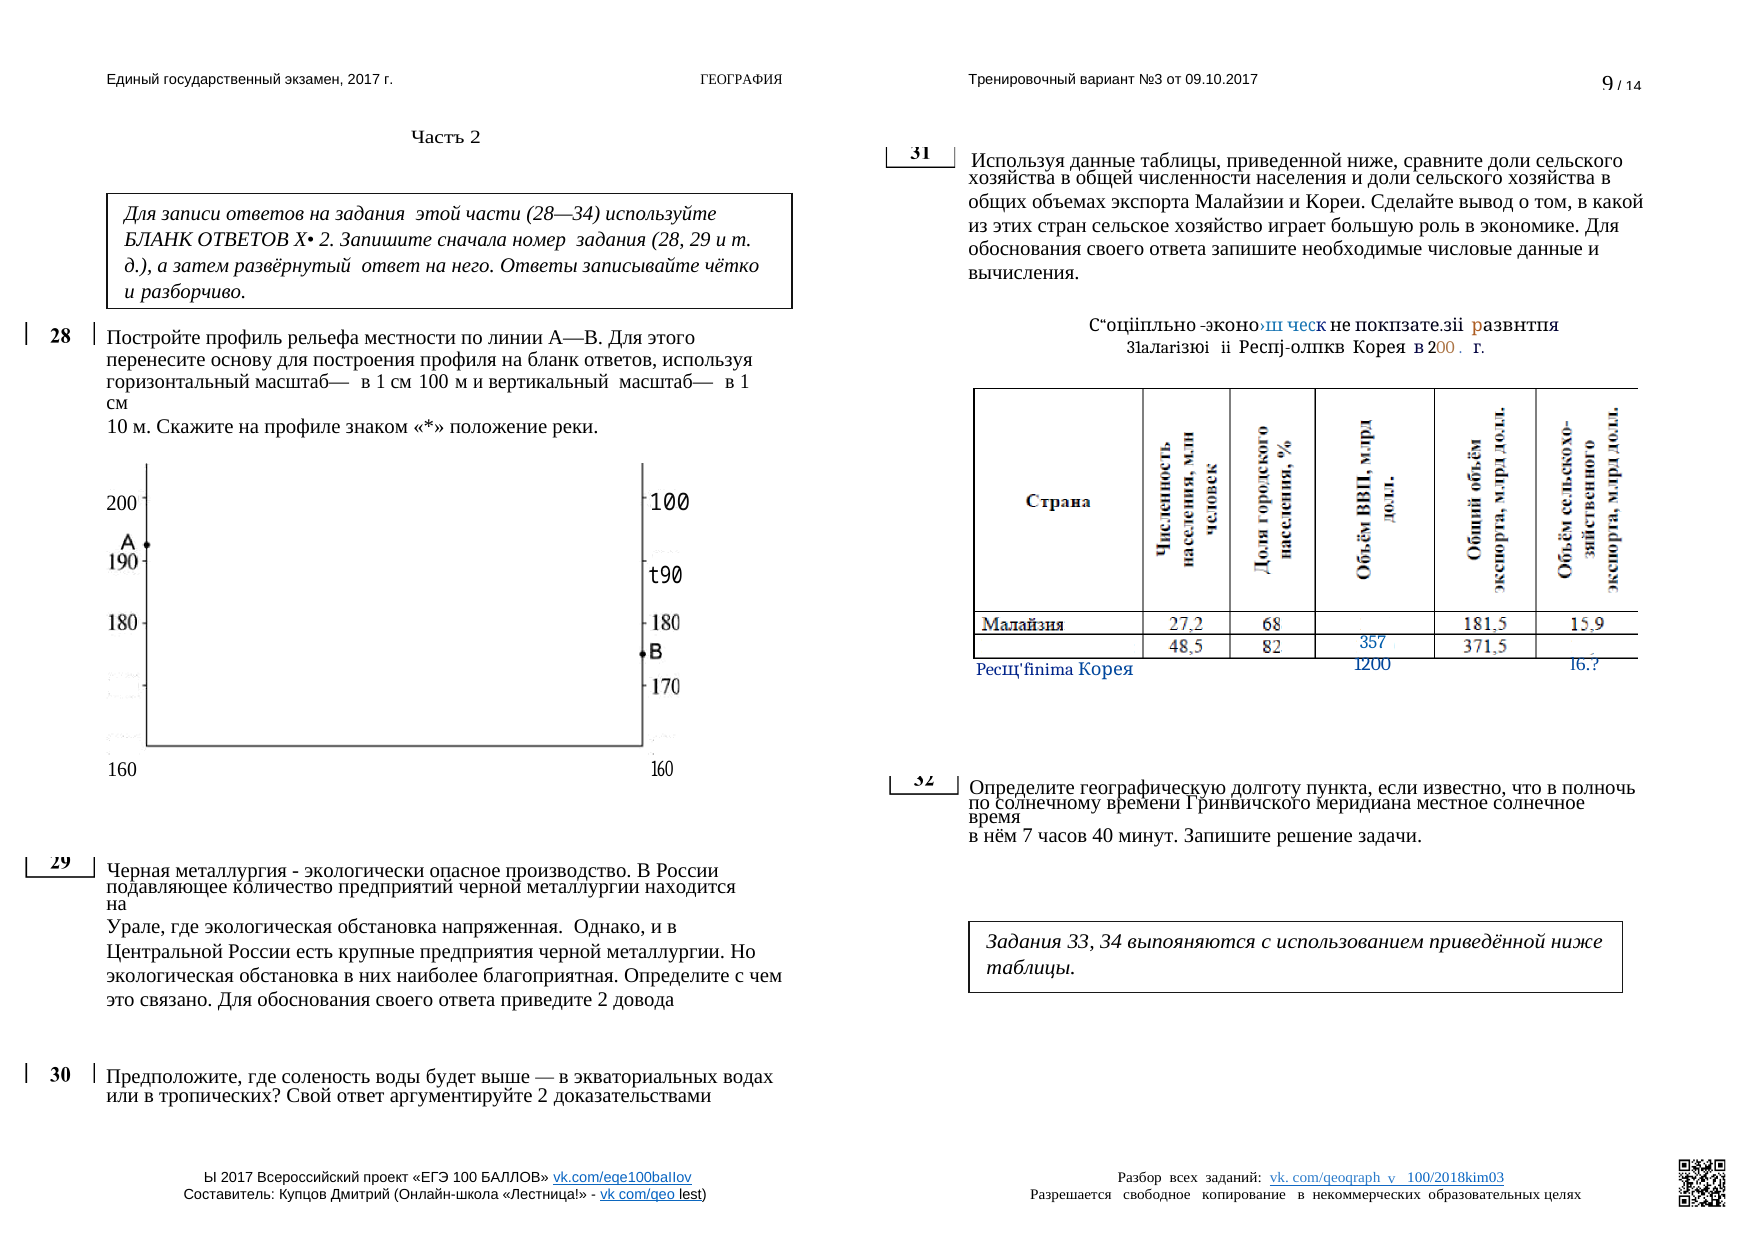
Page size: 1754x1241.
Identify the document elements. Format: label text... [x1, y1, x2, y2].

text Используя данные таблицы, приведенной ниже, сравните доли сельского хозяйства в общей численности населения и доли сельского хозяйства в [886, 147, 1661, 189]
text 357 [1355, 631, 1390, 653]
text в нём 7 часов 40 минут. Запишите решение задачи. [968, 828, 1737, 846]
picture [889, 776, 959, 795]
text Pecщ'finima Корея [14, 659, 1133, 679]
picture [106, 463, 680, 485]
picture [25, 1063, 95, 1083]
text Черная металлургия - экологически опасное производство. В России подавляющее количество предприятий черной металлургии находится на [25, 857, 762, 914]
text Определите географическую долготу пункта, если известно, что в полночь по солнечному времени Гринвичского меридиана местное солнечное время [889, 776, 1643, 828]
text С“оцііпльно —эконо›ш ческ не покпзате.зіі развнтпя 31aлariзюi ii Респј-олпкв Корея в 200 . г. [1089, 315, 1599, 358]
text Частъ 2 [409, 126, 483, 148]
text Постройте профиль рельефа местности по линии A—B. Для этого перенесите основу для построения профиля на бланк ответов, используя горизонтальный масштаб— в 1 см 100 м и вертикальный масштаб— в 1 см [25, 323, 764, 414]
text 160 160 [107, 756, 679, 783]
subtitle t90 [303, 558, 1028, 591]
text Урале, где экологическая обстановка напряженная. Однако, и в Центральной России есть крупные предприятия черной металлургии. Но экологическая обстановка в них наиболее благоприятная. Определите с чем это связано. Для обоснования своего ответа приведите 2 довода [106, 914, 792, 1011]
text 10 м. Скажите на профиле знаком «*» положение реки. [107, 414, 764, 438]
picture [885, 147, 956, 168]
picture [973, 388, 1638, 485]
text 200 100 [106, 485, 1737, 517]
text общих объемах экспорта Малайзии и Кореи. Сделайте вывод о том, в какой из этих стран сельское хозяйство играет большую роль в экономике. Для обоснования своего ответа запишите необходимые числовые данные и вычисления. [968, 189, 1661, 284]
picture [106, 679, 680, 755]
picture [973, 517, 1638, 659]
text 1200 l6.? [1354, 653, 1737, 675]
text Предположите, где соленость воды будет выше — в экваториальных водах или в тропических? Свой ответ аргументируйте 2 доказательствами [25, 1063, 792, 1107]
picture [1678, 1159, 1726, 1207]
picture [25, 322, 95, 345]
picture [25, 857, 95, 878]
picture [106, 517, 680, 659]
